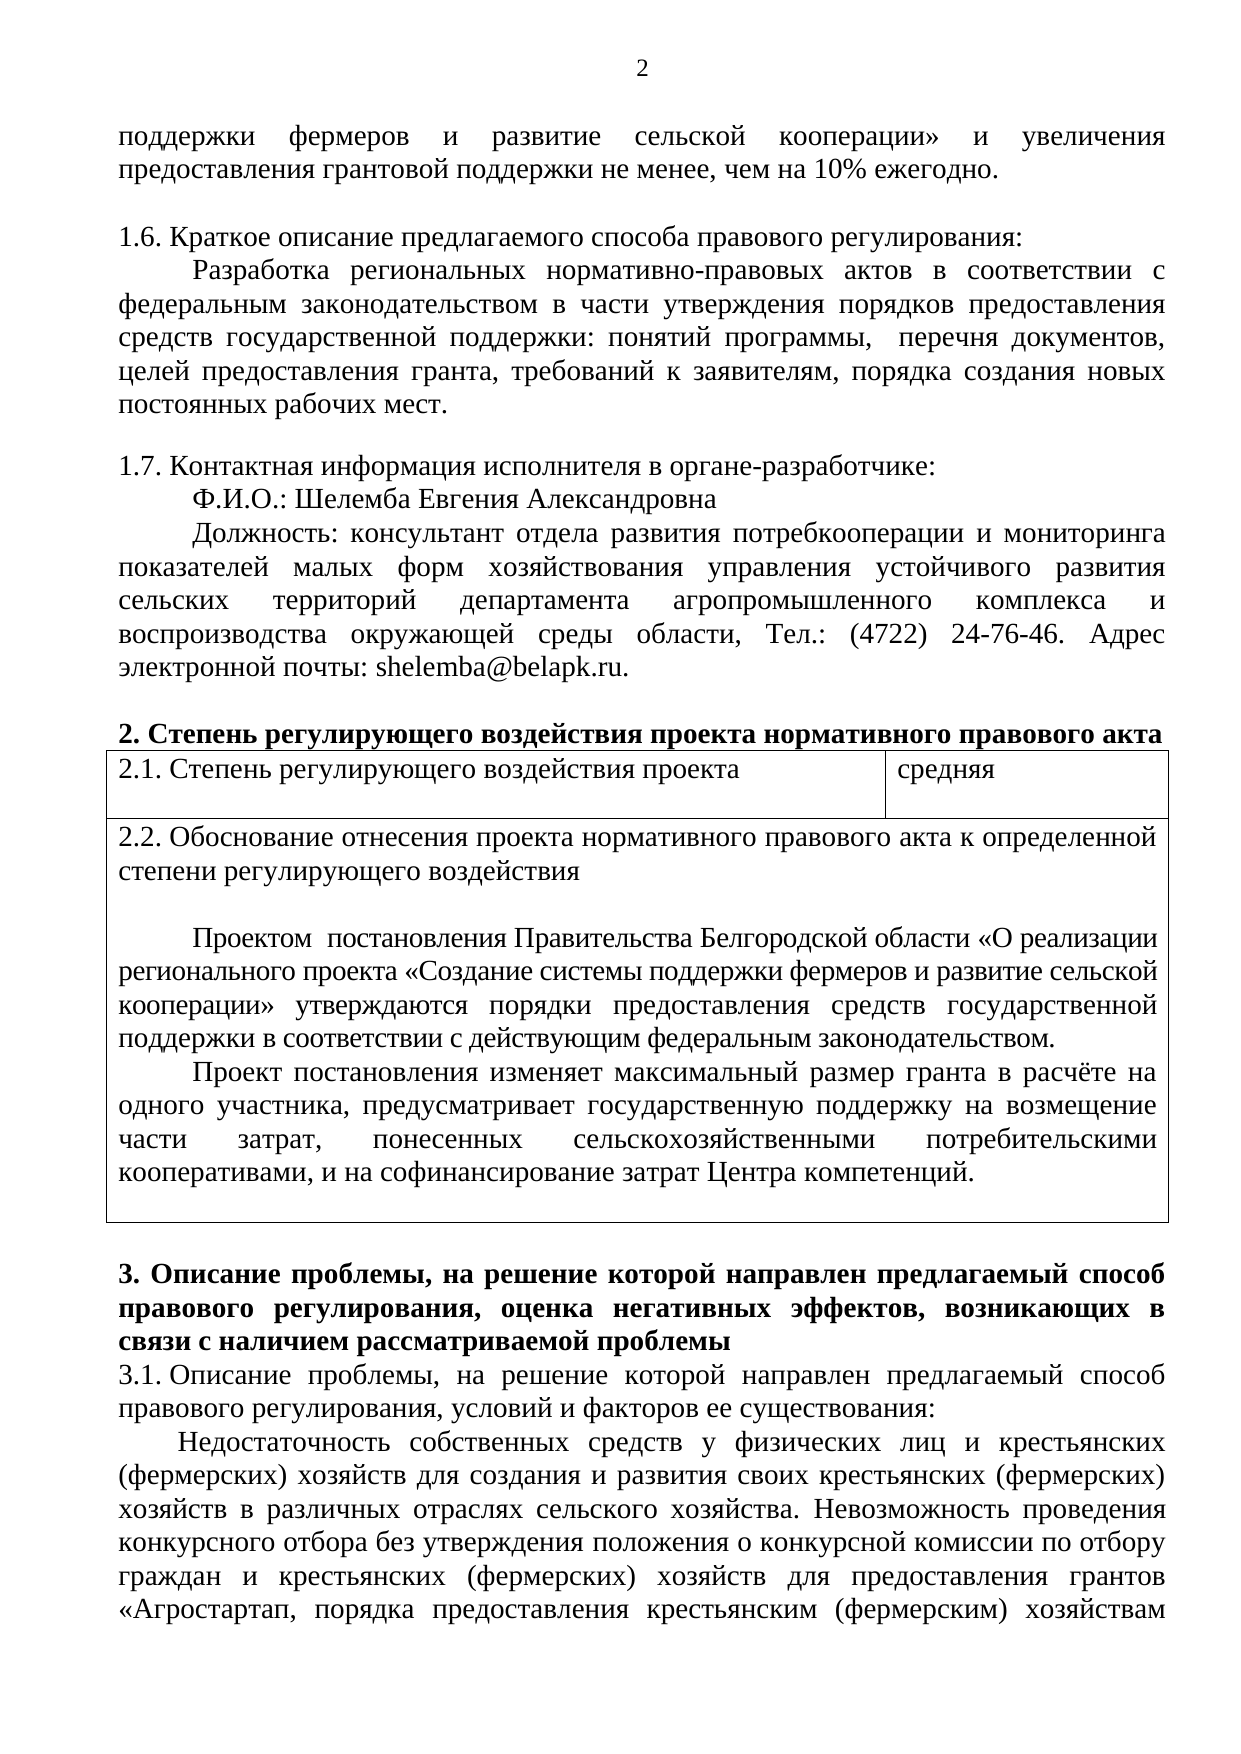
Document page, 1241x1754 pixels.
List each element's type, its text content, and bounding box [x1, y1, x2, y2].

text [118, 118, 1166, 185]
table_header средняя [886, 751, 1168, 818]
text 1.6. Краткое описание предлагаемого способа правового регулирования: [118, 219, 1166, 252]
text 1.7. Контактная информация исполнителя в органе-разработчике: [118, 448, 1166, 482]
table_header 2.1. Степень регулирующего воздействия проекта [107, 751, 885, 818]
text 3.1. Описание проблемы, на решение которой направлен предлагаемый способ правового регулирования, условий и факторов ее существования: [118, 1357, 1166, 1424]
text 3. Описание проблемы, на решение которой направлен предлагаемый способ правового регулирования, оценка негативных эффектов, возникающих в связи с наличием рассматриваемой проблемы [118, 1256, 1166, 1357]
text Ф.И.О.: Шелемба Евгения Александровна [118, 482, 1166, 515]
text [118, 1424, 1166, 1625]
table_cell 2.2. Обоснование отнесения проекта нормативного правового акта к определенной степени регулирующего воздействия Проектом постановления Правительства Белгородской области «О реализации регионального проекта «Создание системы поддержки фермеров и развитие сельской кооперации» утверждаются порядки предоставления средств государственной поддержки в соответствии с действующим федеральным законодательством. Проект постановления изменяет максимальный размер гранта в расчёте на одного участника, предусматривает государственную поддержку на возмещение части затрат, понесенных сельскохозяйственными потребительскими кооперативами, и на софинансирование затрат Центра компетенций. [107, 819, 1168, 1222]
text Разработка региональных нормативно-правовых актов в соответствии с федеральным законодательством в части утверждения порядков предоставления средств государственной поддержки: понятий программы, перечня документов, целей предоставления гранта, требований к заявителям, порядка создания новых постоянных рабочих мест. [118, 252, 1166, 420]
text 2. Степень регулирующего воздействия проекта нормативного правового акта [118, 716, 1166, 750]
text Должность: консультант отдела развития потребкооперации и мониторинга показателей малых форм хозяйствования управления устойчивого развития сельских территорий департамента агропромышленного комплекса и воспроизводства окружающей среды области, Тел.: (4722) 24-76-46. Адрес электронной почты: shelemba@belapk.ru. [118, 515, 1166, 683]
